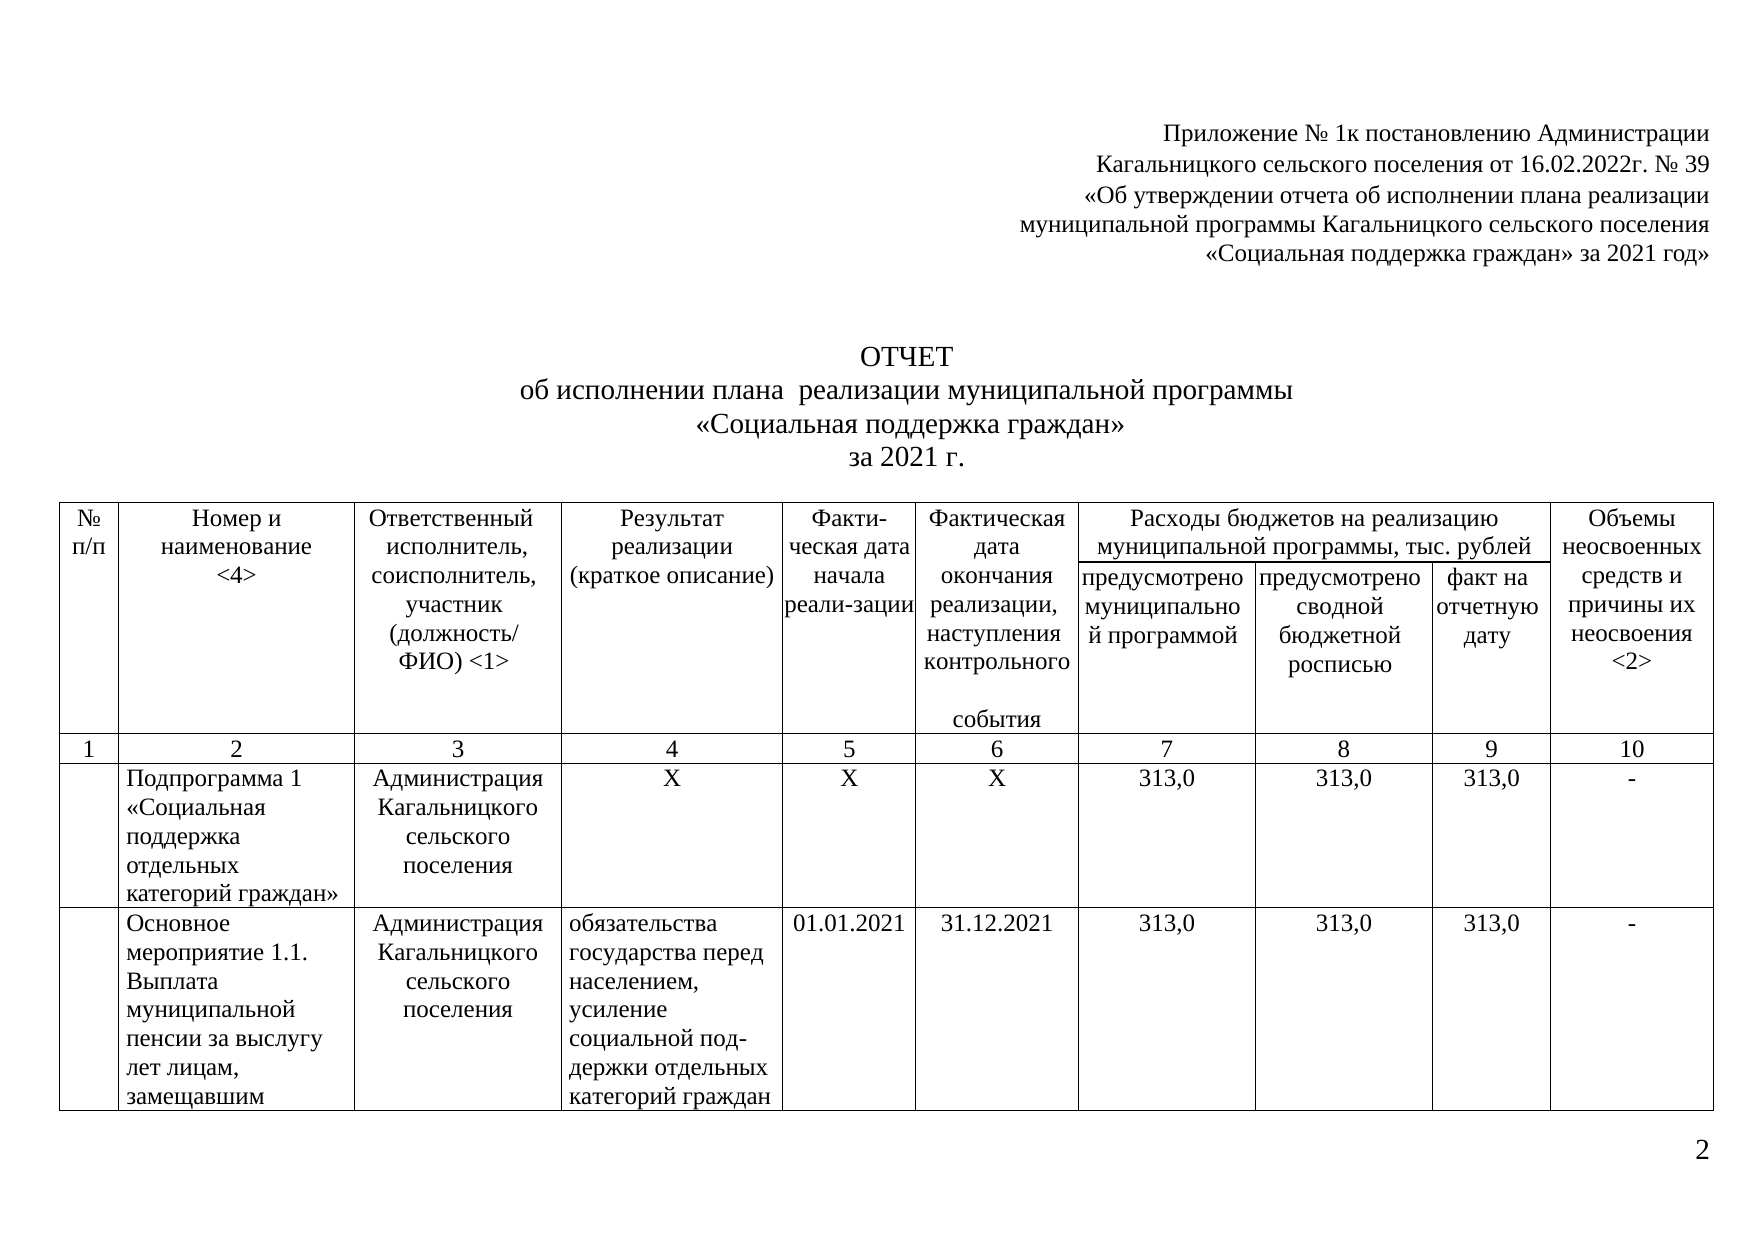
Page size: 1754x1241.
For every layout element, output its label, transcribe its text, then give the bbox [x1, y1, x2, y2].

table_cell факт на отчетную дату [1433, 563, 1550, 733]
table_cell 10 [1551, 734, 1713, 762]
text «Социальная поддержка граждан» за 2021 год» [103, 238, 1709, 266]
table_cell [60, 908, 118, 1109]
table_cell 313,0 [1079, 764, 1255, 907]
table_cell X [783, 764, 915, 907]
table_cell 3 [355, 734, 561, 762]
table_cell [355, 908, 561, 1109]
text муниципальной программы Кагальницкого сельского поселения [103, 209, 1709, 238]
table_header Фактическая дата окончания реализации, наступления контрольного события [916, 503, 1078, 733]
table_cell 313,0 [1433, 764, 1550, 907]
table_cell 313,0 [1079, 908, 1255, 1109]
table_cell 313,0 [1256, 908, 1432, 1109]
table_cell 313,0 [1256, 764, 1432, 907]
table_cell 5 [783, 734, 915, 762]
table_cell 313,0 [1433, 908, 1550, 1109]
text Приложение № 1к постановлению Администрации [103, 118, 1709, 147]
table_cell [60, 764, 118, 907]
table_header Результат реализации (краткое описание) [562, 503, 782, 733]
text ОТЧЕТ [103, 339, 1709, 372]
text «Социальная поддержка граждан» [103, 406, 1709, 439]
table_header Объемы неосвоенных средств и причины их неосвоения <2> [1551, 503, 1713, 733]
table_cell - [1551, 764, 1713, 907]
table_cell Подпрограмма 1 «Социальная поддержка отдельных категорий граждан» [119, 764, 354, 907]
table_cell 31.12.2021 [916, 908, 1078, 1109]
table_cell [119, 908, 354, 1109]
table_cell 7 [1079, 734, 1255, 762]
table_cell 6 [916, 734, 1078, 762]
text «Об утверждении отчета об исполнении плана реализации [103, 180, 1709, 209]
table_cell 4 [562, 734, 782, 762]
table_cell предусмотрено муниципальной программой [1079, 563, 1255, 733]
table_cell предусмотрено сводной бюджетной росписью [1256, 563, 1432, 733]
table_header Ответственный исполнитель, соисполнитель, участник (должность/ ФИО) <1> [355, 503, 561, 733]
table_cell X [916, 764, 1078, 907]
table_cell Администрация Кагальницкого сельского поселения [355, 764, 561, 907]
table_cell 9 [1433, 734, 1550, 762]
text за 2021 г. [103, 439, 1709, 473]
table_cell 1 [60, 734, 118, 762]
table_cell 8 [1256, 734, 1432, 762]
table_header № п/п [60, 503, 118, 733]
table_header Номер и наименование <4> [119, 503, 354, 733]
text Кагальницкого сельского поселения от 16.02.2022г. № 39 [103, 149, 1709, 178]
table_header Расходы бюджетов на реализацию муниципальной программы, тыс. рублей [1079, 503, 1550, 561]
table_cell 01.01.2021 [783, 908, 915, 1109]
table_cell X [562, 764, 782, 907]
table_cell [562, 908, 782, 1109]
text об исполнении плана реализации муниципальной программы [103, 372, 1709, 406]
table_header Факти-ческая дата начала реали-зации [783, 503, 915, 733]
table_cell - [1551, 908, 1713, 1109]
table_cell 2 [119, 734, 354, 762]
